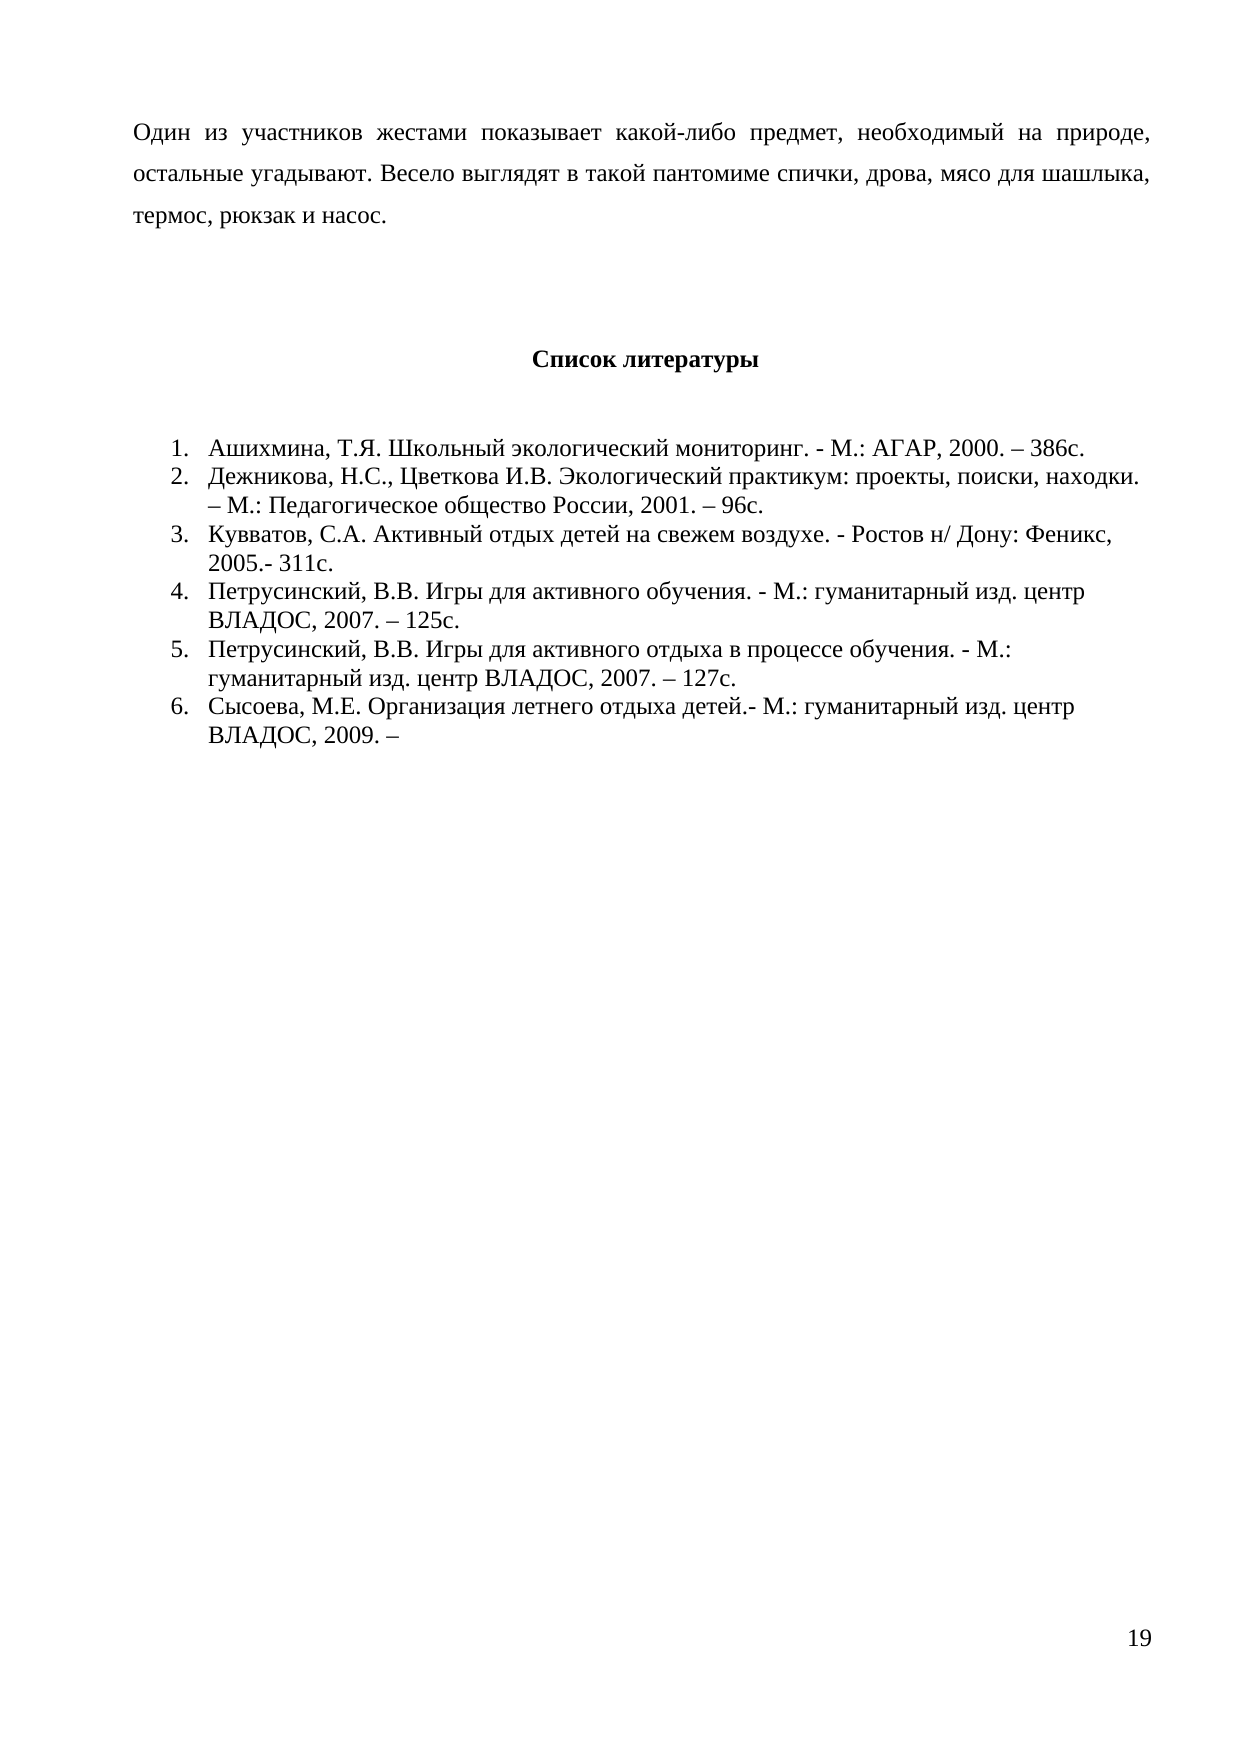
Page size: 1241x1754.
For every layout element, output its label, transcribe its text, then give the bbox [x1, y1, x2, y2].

list Сысоева, М.Е. Организация летнего отдыха детей.- М.: гуманитарный изд. центр ВЛАДОС, 2009. – [170, 691, 1152, 749]
text Список литературы [133, 344, 1152, 373]
list Петрусинский, В.В. Игры для активного отдыха в процессе обучения. - М.: гуманитарный изд. центр ВЛАДОС, 2007. – 127с. [170, 634, 1152, 691]
list Дежникова, Н.С., Цветкова И.В. Экологический практикум: проекты, поиски, находки. – М.: Педагогическое общество России, 2001. – 96с. [170, 461, 1152, 519]
text Один из участников жестами показывает какой-либо предмет, необходимый на природе, остальные угадывают. Весело выглядят в такой пантомиме спички, дрова, мясо для шашлыка, термос, рюкзак и насос. [133, 103, 1152, 229]
list Петрусинский, В.В. Игры для активного обучения. - М.: гуманитарный изд. центр ВЛАДОС, 2007. – 125с. [170, 576, 1152, 634]
list Кувватов, С.А. Активный отдых детей на свежем воздухе. - Ростов н/ Дону: Феникс, 2005.- 311с. [170, 519, 1152, 576]
list Ашихмина, Т.Я. Школьный экологический мониторинг. - М.: АГАР, 2000. – 386с. [170, 433, 1152, 461]
